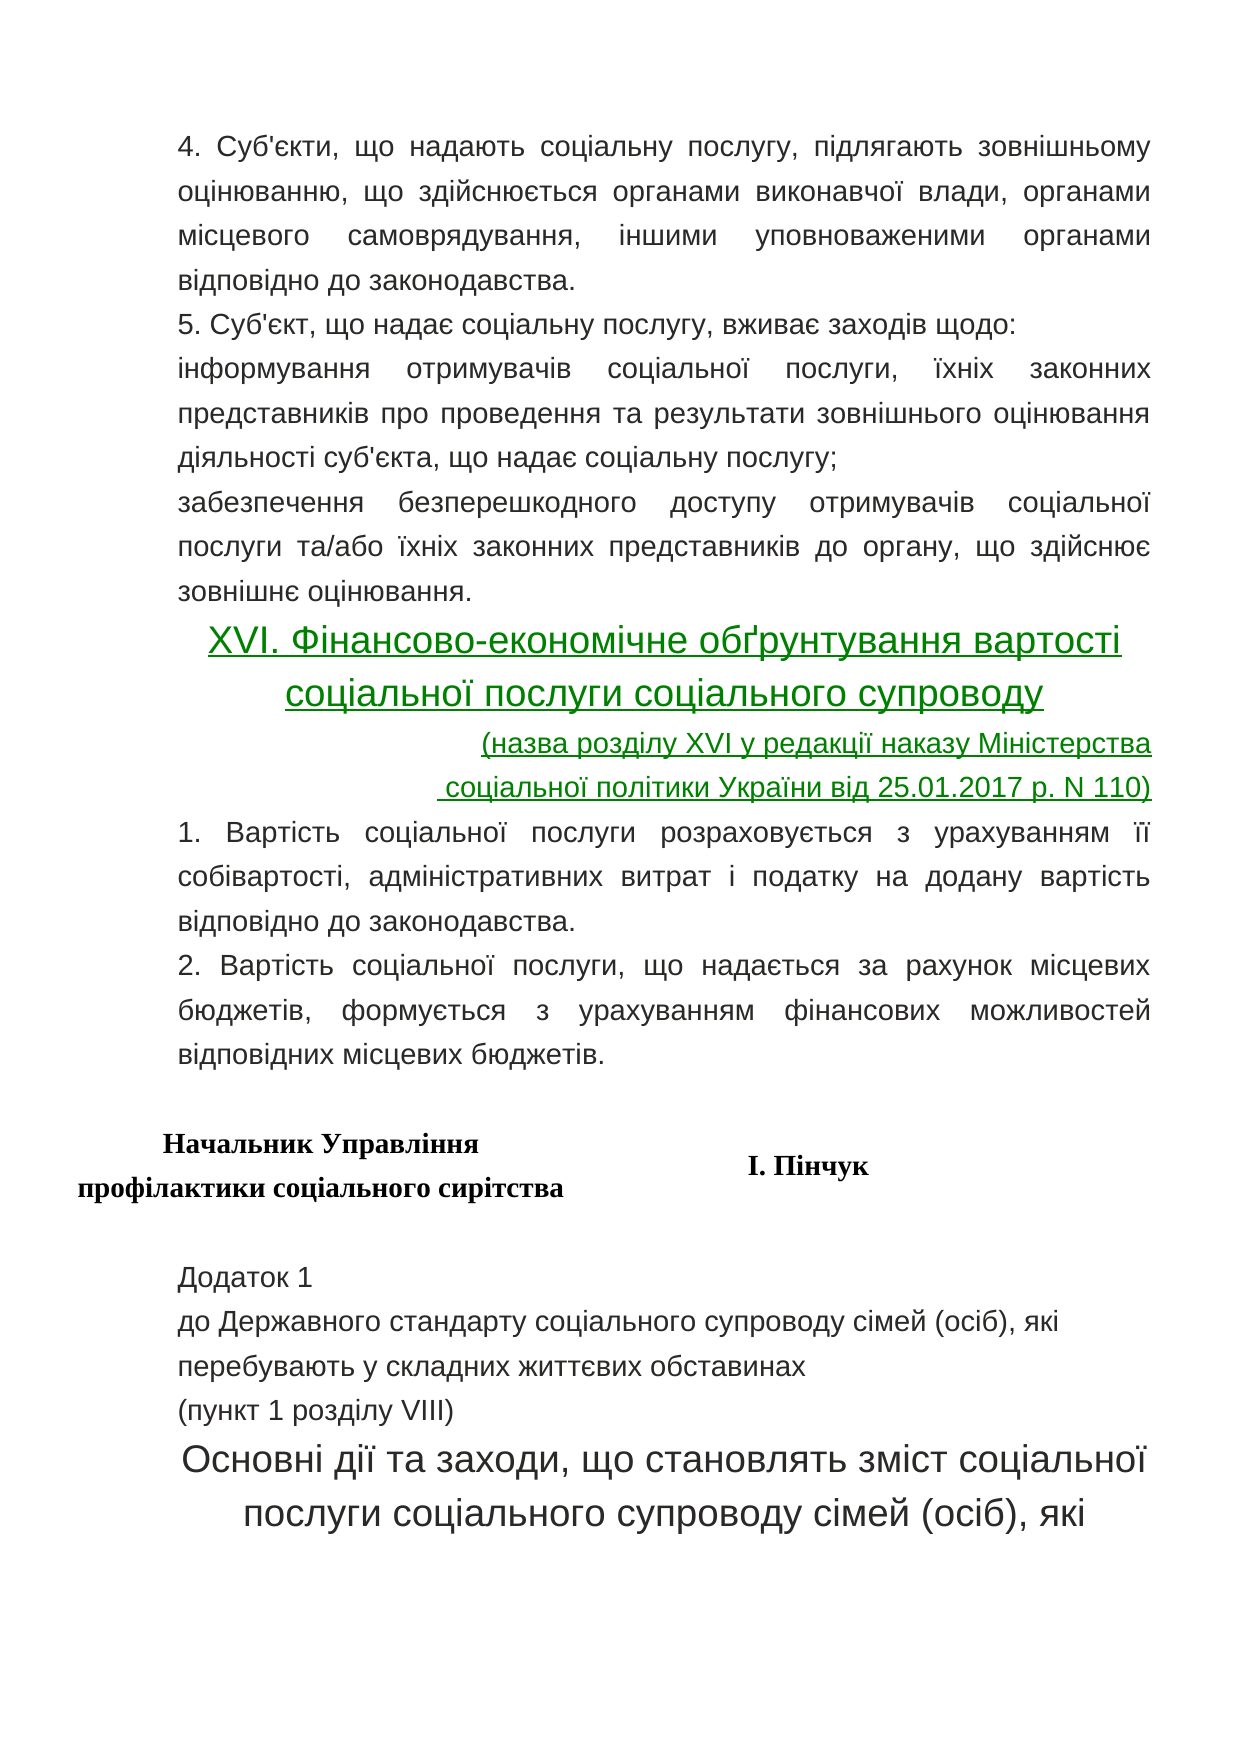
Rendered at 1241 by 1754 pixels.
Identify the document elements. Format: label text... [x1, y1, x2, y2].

text забезпечення безперешкодного доступу отримувачів соціальної послуги та/або їхніх законних представників до органу, що здійснює зовнішнє оцінювання. [177, 474, 1152, 607]
text 2. Вартість соціальної послуги, що надається за рахунок місцевих бюджетів, формується з урахуванням фінансових можливостей відповідних місцевих бюджетів. [177, 937, 1152, 1071]
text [177, 1427, 1152, 1534]
table_header Начальник Управління профілактики соціального сирітства [77, 1115, 564, 1204]
text 1. Вартість соціальної послуги розраховується з урахуванням її собівартості, адміністративних витрат і податку на додану вартість відповідно до законодавства. [177, 804, 1152, 937]
text інформування отримувачів соціальної послуги, їхніх законних представників про проведення та результати зовнішнього оцінювання діяльності суб'єкта, що надає соціальну послугу; [177, 341, 1152, 474]
text 4. Суб'єкти, що надають соціальну послугу, підлягають зовнішньому оцінюванню, що здійснюється органами виконавчої влади, органами місцевого самоврядування, іншими уповноваженими органами відповідно до законодавства. [177, 118, 1152, 296]
text 5. Суб'єкт, що надає соціальну послугу, вживає заходів щодо: [177, 296, 1152, 341]
text (назва розділу XVI у редакції наказу Міністерства соціальної політики України від 25.01.2017 р. N 110) [177, 715, 1152, 804]
text XVI. Фінансово-економічне обґрунтування вартості соціальної послуги соціального супроводу [177, 607, 1152, 715]
table_header І. Пінчук [564, 1115, 1052, 1204]
text Додаток 1 до Державного стандарту соціального супроводу сімей (осіб), які перебувають у складних життєвих обставинах (пункт 1 розділу VIII) [177, 1249, 1152, 1427]
